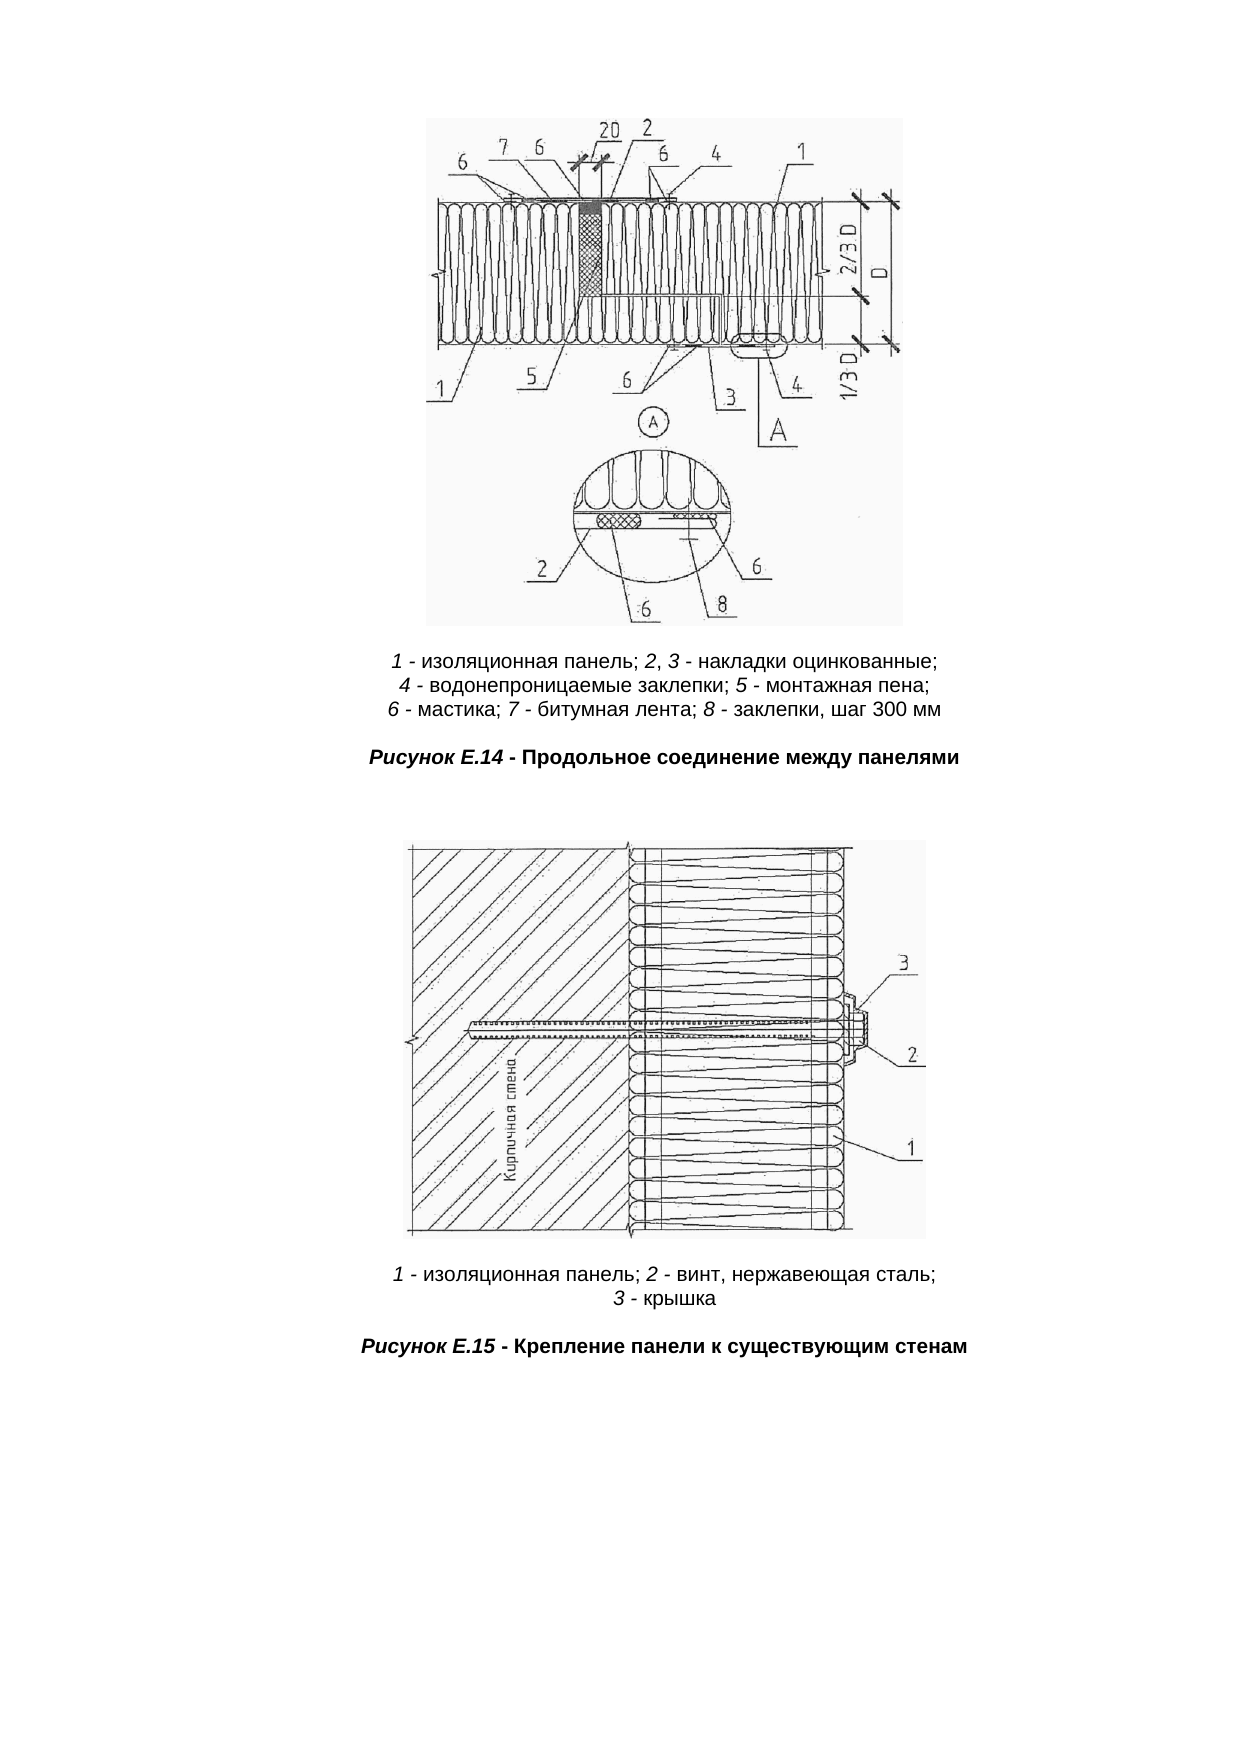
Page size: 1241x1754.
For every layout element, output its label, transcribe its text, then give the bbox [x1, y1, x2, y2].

text 6 - мастика; 7 - битумная лента; 8 - заклепки, шаг 300 мм [177, 697, 1152, 721]
picture [426, 118, 903, 626]
text Рисунок Е.15 - Крепление панели к существующим стенам [177, 1334, 1152, 1358]
text 1 - изоляционная панель; 2 - винт, нержавеющая сталь; [177, 1262, 1152, 1286]
text 3 - крышка [177, 1286, 1152, 1310]
text 1 - изоляционная панель; 2, 3 - накладки оцинкованные; [177, 649, 1152, 673]
text Рисунок Е.14 - Продольное соединение между панелями [177, 745, 1152, 769]
text 4 - водонепроницаемые заклепки; 5 - монтажная пена; [177, 673, 1152, 697]
picture [403, 840, 926, 1239]
